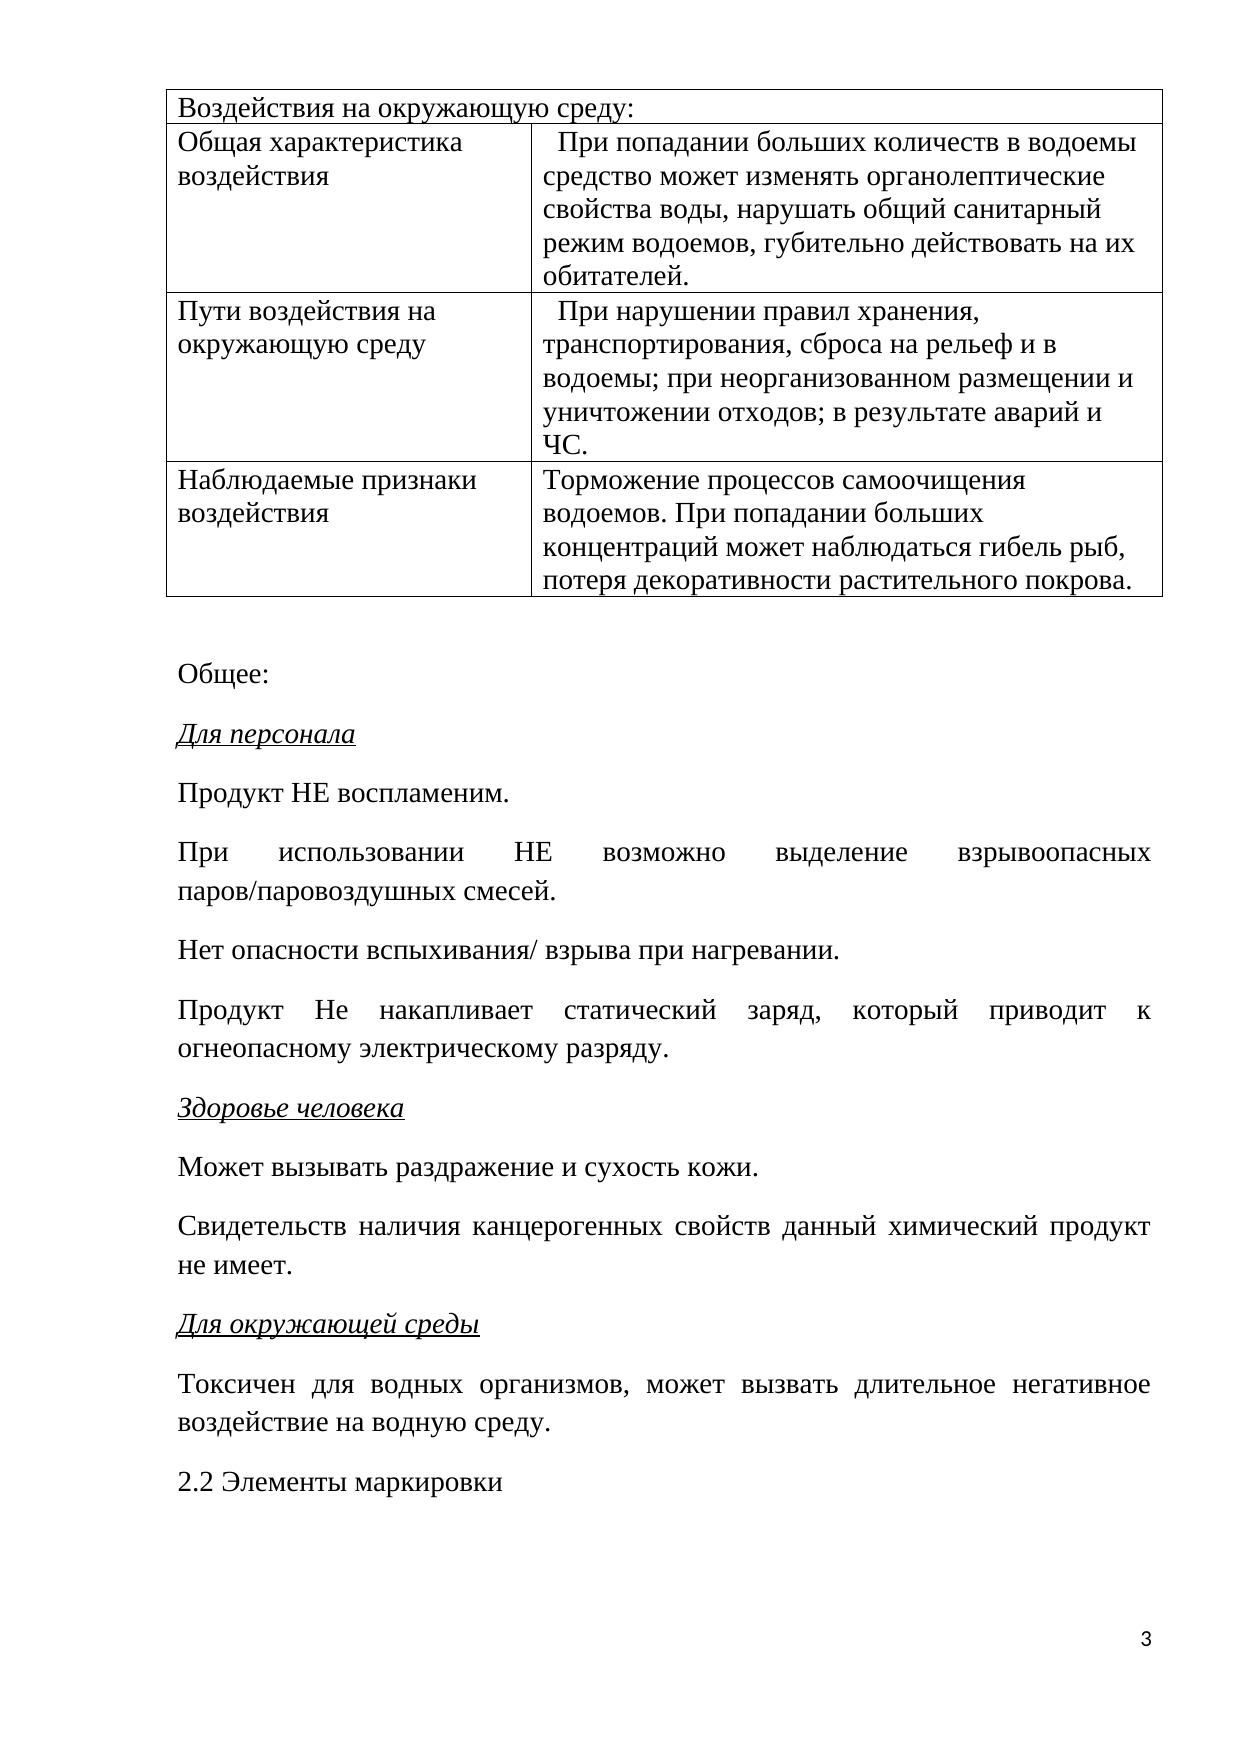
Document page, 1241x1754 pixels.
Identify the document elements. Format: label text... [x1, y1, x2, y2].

table_cell При нарушении правил хранения, транспортирования, сброса на рельеф и в водоемы; при неорганизованном размещении и уничтожении отходов; в результате аварий и ЧС. [532, 293, 1162, 461]
table_cell Наблюдаемые признаки воздействия [167, 462, 531, 596]
text Может вызывать раздражение и сухость кожи. [177, 1149, 1152, 1183]
text Свидетельств наличия канцерогенных свойств данный химический продукт не имеет. [177, 1208, 1152, 1281]
text Общее: [177, 656, 1152, 690]
text Здоровье человека [177, 1090, 1152, 1123]
text Продукт Не накапливает статический заряд, который приводит к огнеопасному электрическому разряду. [177, 992, 1152, 1064]
table_cell При попадании больших количеств в водоемы средство может изменять органолептические свойства воды, нарушать общий санитарный режим водоемов, губительно действовать на их обитателей. [532, 124, 1162, 292]
table_cell Пути воздействия на окружающую среду [167, 293, 531, 461]
text 2.2 Элементы маркировки [177, 1464, 1152, 1497]
text Для персонала [177, 716, 1152, 749]
text Продукт НЕ воспламеним. [177, 775, 1152, 809]
text Для окружающей среды [177, 1306, 1152, 1340]
table_cell Воздействия на окружающую среду: [167, 90, 1162, 123]
text Нет опасности вспыхивания/ взрыва при нагревании. [177, 932, 1152, 966]
text Токсичен для водных организмов, может вызвать длительное негативное воздействие на водную среду. [177, 1366, 1152, 1438]
table_cell Торможение процессов самоочищения водоемов. При попадании больших концентраций может наблюдаться гибель рыб, потеря декоративности растительного покрова. [532, 462, 1162, 596]
table_cell Общая характеристика воздействия [167, 124, 531, 292]
text При использовании НЕ возможно выделение взрывоопасных паров/паровоздушных смесей. [177, 834, 1152, 907]
